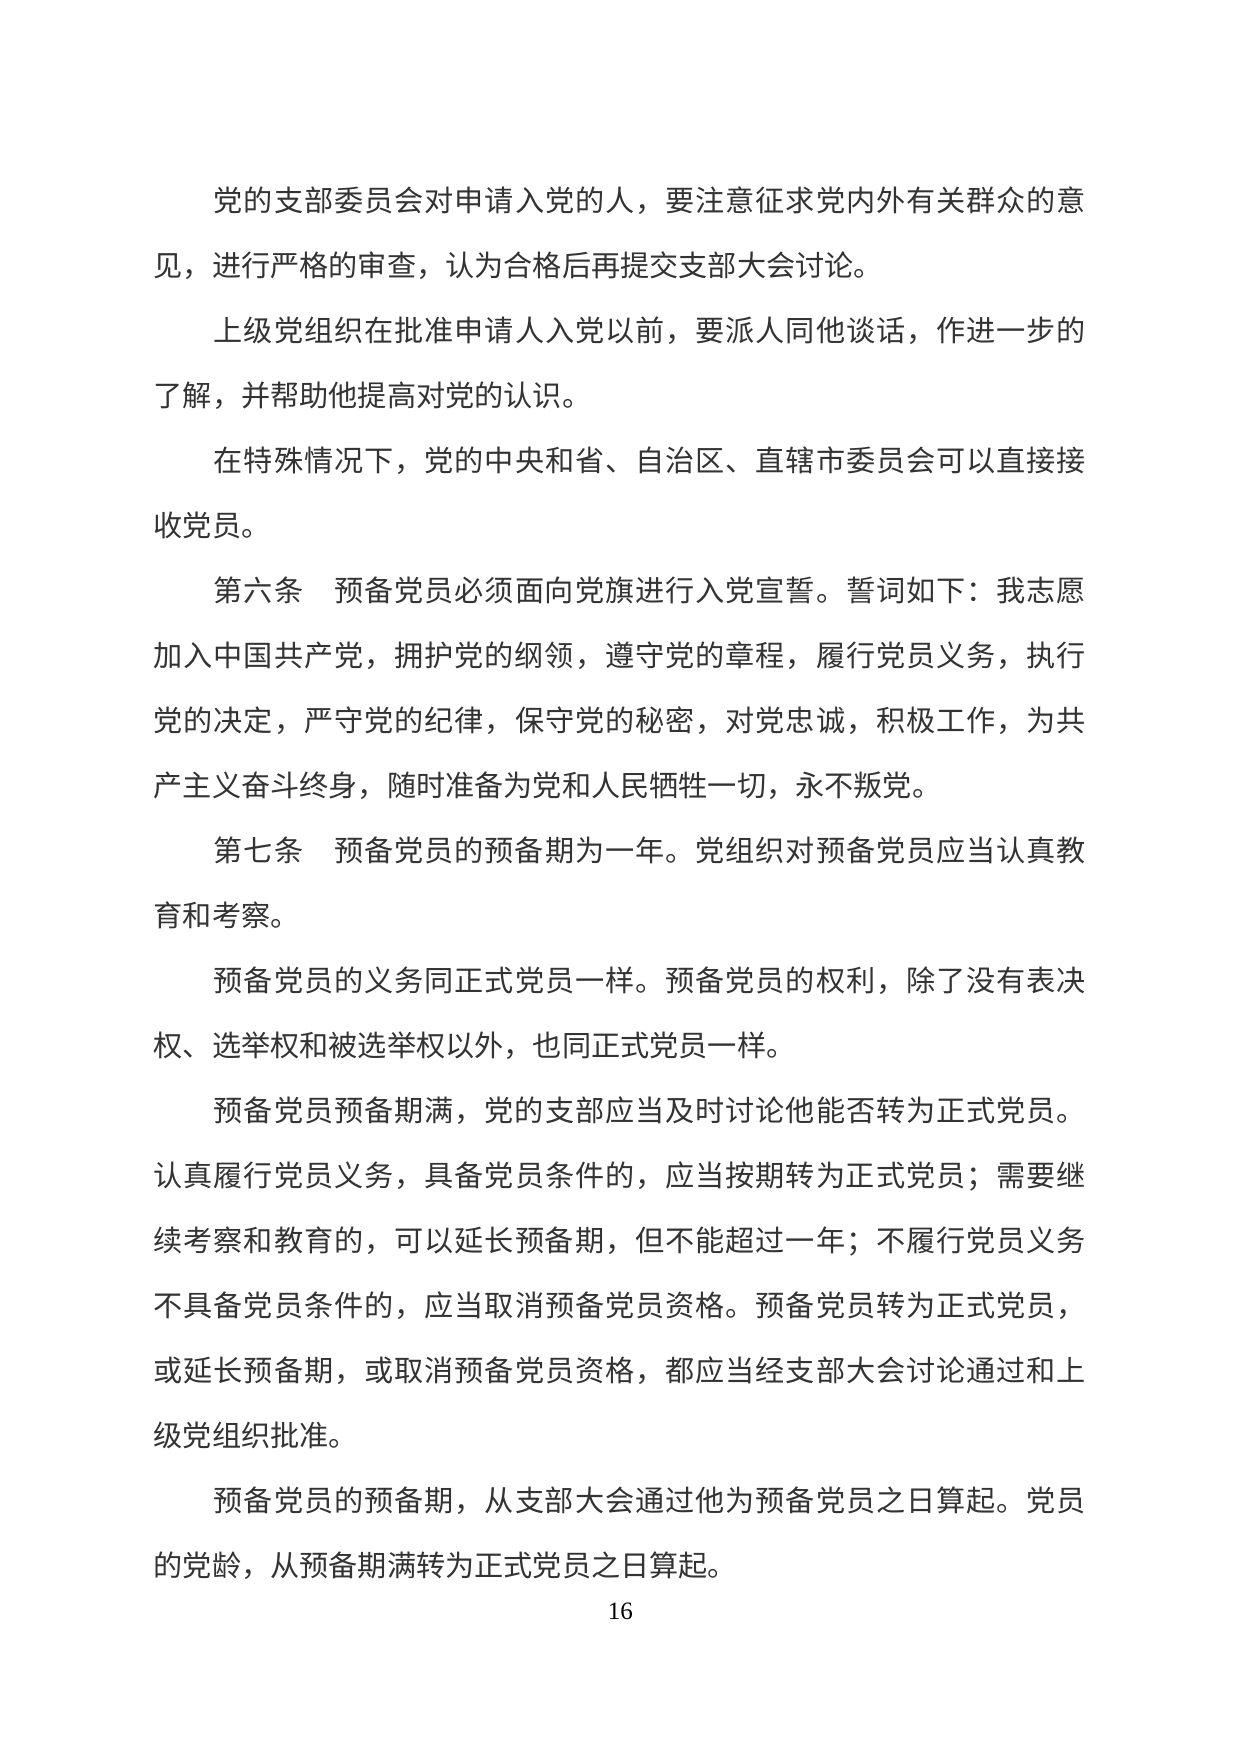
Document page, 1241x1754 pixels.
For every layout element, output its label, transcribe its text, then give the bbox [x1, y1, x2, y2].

text 预备党员的义务同正式党员一样。预备党员的权利，除了没有表决权、选举权和被选举权以外，也同正式党员一样。 [153, 946, 1087, 1076]
text 上级党组织在批准申请人入党以前，要派人同他谈话，作进一步的了解，并帮助他提高对党的认识。 [153, 296, 1087, 426]
text 第六条 预备党员必须面向党旗进行入党宣誓。誓词如下：我志愿加入中国共产党，拥护党的纲领，遵守党的章程，履行党员义务，执行党的决定，严守党的纪律，保守党的秘密，对党忠诚，积极工作，为共产主义奋斗终身，随时准备为党和人民牺牲一切，永不叛党。 [153, 556, 1087, 816]
text 预备党员的预备期，从支部大会通过他为预备党员之日算起。党员的党龄，从预备期满转为正式党员之日算起。 [153, 1466, 1087, 1596]
text 在特殊情况下，党的中央和省、自治区、直辖市委员会可以直接接收党员。 [153, 426, 1087, 556]
text 预备党员预备期满，党的支部应当及时讨论他能否转为正式党员。认真履行党员义务，具备党员条件的，应当按期转为正式党员；需要继续考察和教育的，可以延长预备期，但不能超过一年；不履行党员义务，不具备党员条件的，应当取消预备党员资格。预备党员转为正式党员，或延长预备期，或取消预备党员资格，都应当经支部大会讨论通过和上级党组织批准。 [153, 1076, 1087, 1466]
text 第七条 预备党员的预备期为一年。党组织对预备党员应当认真教育和考察。 [153, 816, 1087, 946]
text 党的支部委员会对申请入党的人，要注意征求党内外有关群众的意见，进行严格的审查，认为合格后再提交支部大会讨论。 [153, 166, 1087, 296]
